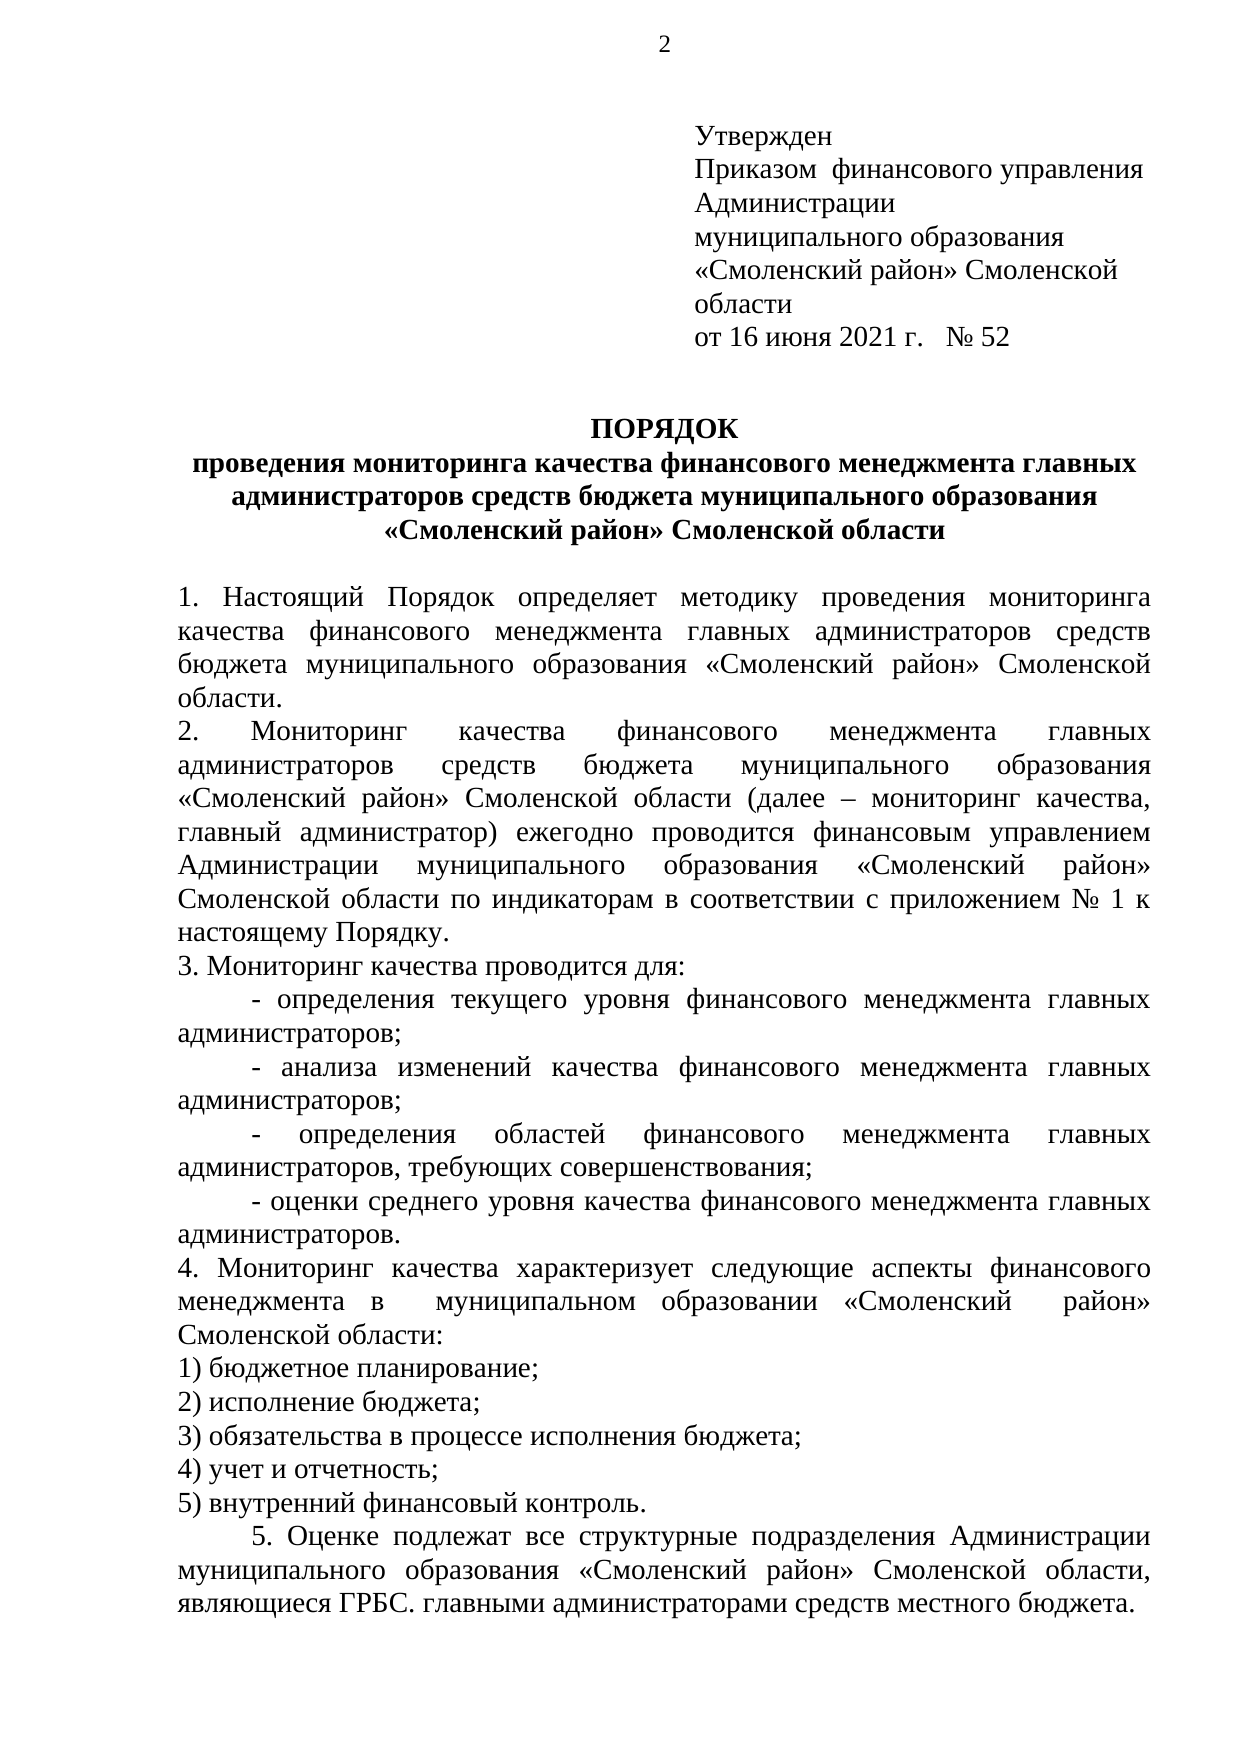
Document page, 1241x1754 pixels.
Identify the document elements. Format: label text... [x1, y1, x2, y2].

text 2. Мониторинг качества финансового менеджмента главных администраторов средств бюджета муниципального образования «Смоленский район» Смоленской области (далее – мониторинг качества, главный администратор) ежегодно проводится финансовым управлением Администрации муниципального образования «Смоленский район» Смоленской области по индикаторам в соответствии с приложением № 1 к настоящему Порядку. [177, 713, 1152, 948]
text - анализа изменений качества финансового менеджмента главных администраторов; [177, 1049, 1152, 1116]
text проведения мониторинга качества финансового менеджмента главных администраторов средств бюджета муниципального образования «Смоленский район» Смоленской области [177, 445, 1152, 546]
text - определения текущего уровня финансового менеджмента главных администраторов; [177, 982, 1152, 1049]
text ПОРЯДОК [177, 411, 1152, 445]
text 3. Мониторинг качества проводится для: [177, 948, 1152, 982]
text Утвержден [694, 118, 1152, 152]
text - определения областей финансового менеджмента главных администраторов, требующих совершенствования; [177, 1116, 1152, 1183]
text 5) внутренний финансовый контроль. [177, 1485, 1152, 1518]
text Приказом финансового управления Администрации [694, 152, 1152, 219]
text муниципального образования [694, 219, 1152, 252]
text «Смоленский район» Смоленской области [694, 252, 1152, 319]
text - оценки среднего уровня качества финансового менеджмента главных администраторов. [177, 1183, 1152, 1250]
text 5. Оценке подлежат все структурные подразделения Администрации муниципального образования «Смоленский район» Смоленской области, являющиеся ГРБС. главными администраторами средств местного бюджета. [177, 1518, 1152, 1619]
text 2) исполнение бюджета; [177, 1384, 1152, 1418]
text 4) учет и отчетность; [177, 1451, 1152, 1485]
text 3) обязательства в процессе исполнения бюджета; [177, 1418, 1152, 1451]
text 4. Мониторинг качества характеризует следующие аспекты финансового менеджмента в муниципальном образовании «Смоленский район» Смоленской области: [177, 1250, 1152, 1351]
text 1) бюджетное планирование; [177, 1351, 1152, 1384]
text от 16 июня 2021 г. № 52 [694, 319, 1152, 353]
text 1. Настоящий Порядок определяет методику проведения мониторинга качества финансового менеджмента главных администраторов средств бюджета муниципального образования «Смоленский район» Смоленской области. [177, 579, 1152, 713]
